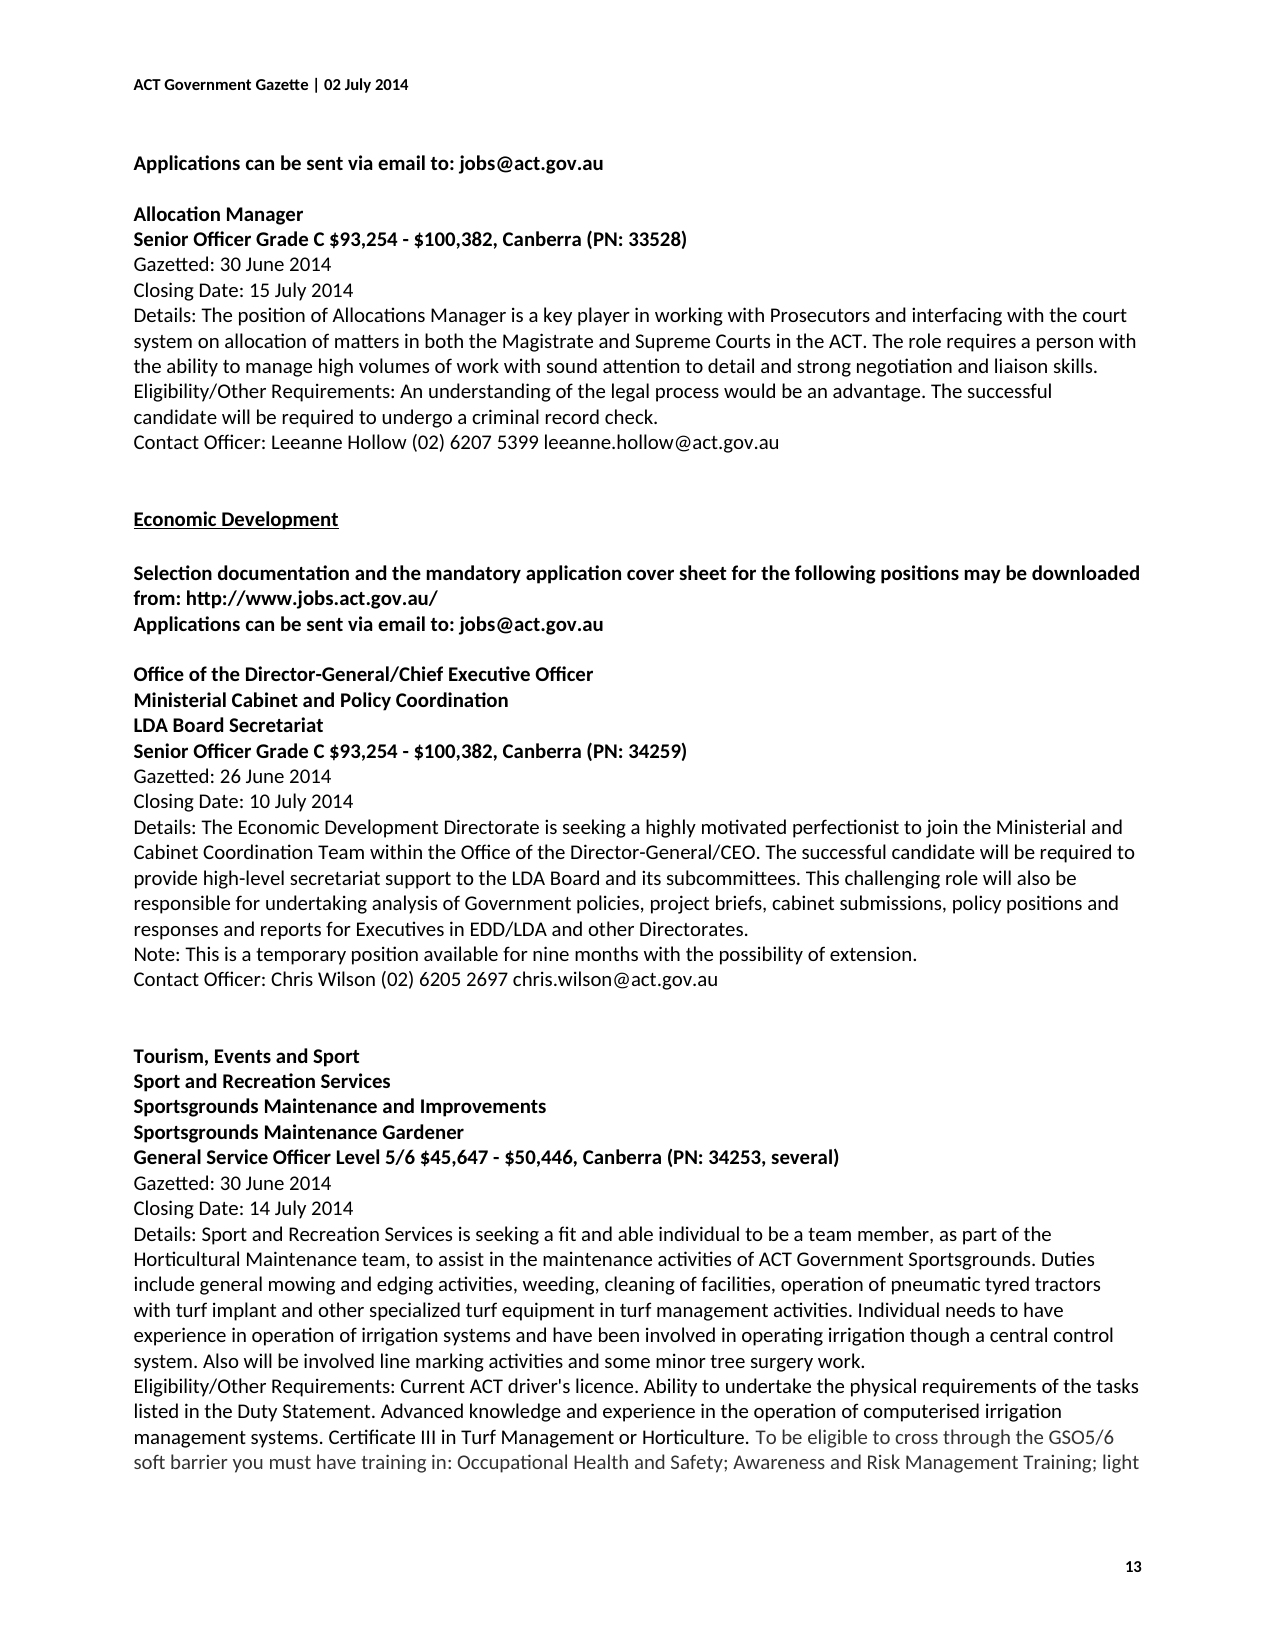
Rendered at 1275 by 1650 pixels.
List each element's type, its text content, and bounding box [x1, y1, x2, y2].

text Sport and Recreation Services [133, 1068, 1142, 1094]
text Details: The Economic Development Directorate is seeking a highly motivated perfectionist to join the Ministerial and Cabinet Coordination Team within the Office of the Director-General/CEO. The successful candidate will be required to provide high-level secretariat support to the LDA Board and its subcommittees. This challenging role will also be responsible for undertaking analysis of Government policies, project briefs, cabinet submissions, policy positions and responses and reports for Executives in EDD/LDA and other Directorates. [133, 814, 1142, 941]
text Closing Date: 14 July 2014 [133, 1195, 1142, 1221]
text Note: This is a temporary position available for nine months with the possibility of extension. [133, 941, 1142, 967]
text Allocation Manager [133, 201, 1142, 226]
text Tourism, Events and Sport [133, 1043, 1142, 1068]
text Selection documentation and the mandatory application cover sheet for the following positions may be downloaded from: http://www.jobs.act.gov.au/ [133, 560, 1142, 611]
text Gazetted: 26 June 2014 [133, 763, 1142, 789]
text Sportsgrounds Maintenance and Improvements [133, 1094, 1142, 1119]
text Details: The position of Allocations Manager is a key player in working with Prosecutors and interfacing with the court system on allocation of matters in both the Magistrate and Supreme Courts in the ACT. The role requires a person with the ability to manage high volumes of work with sound attention to detail and strong negotiation and liaison skills. [133, 302, 1142, 379]
text Office of the Director-General/Chief Executive Officer [133, 662, 1142, 687]
text Senior Officer Grade C $93,254 - $100,382, Canberra (PN: 34259) [133, 738, 1142, 763]
text Senior Officer Grade C $93,254 - $100,382, Canberra (PN: 33528) [133, 226, 1142, 252]
text Closing Date: 10 July 2014 [133, 789, 1142, 814]
text Contact Officer: Chris Wilson (02) 6205 2697 chris.wilson@act.gov.au [133, 967, 1142, 992]
text Contact Officer: Leeanne Hollow (02) 6207 5399 leeanne.hollow@act.gov.au [133, 429, 1142, 455]
text Ministerial Cabinet and Policy Coordination [133, 687, 1142, 712]
text Applications can be sent via email to: jobs@act.gov.au [133, 150, 1142, 175]
text Details: Sport and Recreation Services is seeking a fit and able individual to be a team member, as part of the Horticultural Maintenance team, to assist in the maintenance activities of ACT Government Sportsgrounds. Duties include general mowing and edging activities, weeding, cleaning of facilities, operation of pneumatic tyred tractors with turf implant and other specialized turf equipment in turf management activities. Individual needs to have experience in operation of irrigation systems and have been involved in operating irrigation though a central control system. Also will be involved line marking activities and some minor tree surgery work. [133, 1221, 1142, 1373]
text Sportsgrounds Maintenance Gardener [133, 1119, 1142, 1144]
text General Service Officer Level 5/6 $45,647 - $50,446, Canberra (PN: 34253, several) [133, 1144, 1142, 1170]
text Gazetted: 30 June 2014 [133, 252, 1142, 277]
text Applications can be sent via email to: jobs@act.gov.au [133, 611, 1142, 636]
text LDA Board Secretariat [133, 712, 1142, 738]
text Closing Date: 15 July 2014 [133, 277, 1142, 302]
text Eligibility/Other Requirements: An understanding of the legal process would be an advantage. The successful candidate will be required to undergo a criminal record check. [133, 379, 1142, 429]
subtitle Economic Development [133, 506, 1142, 531]
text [133, 1373, 1142, 1475]
text Gazetted: 30 June 2014 [133, 1170, 1142, 1195]
